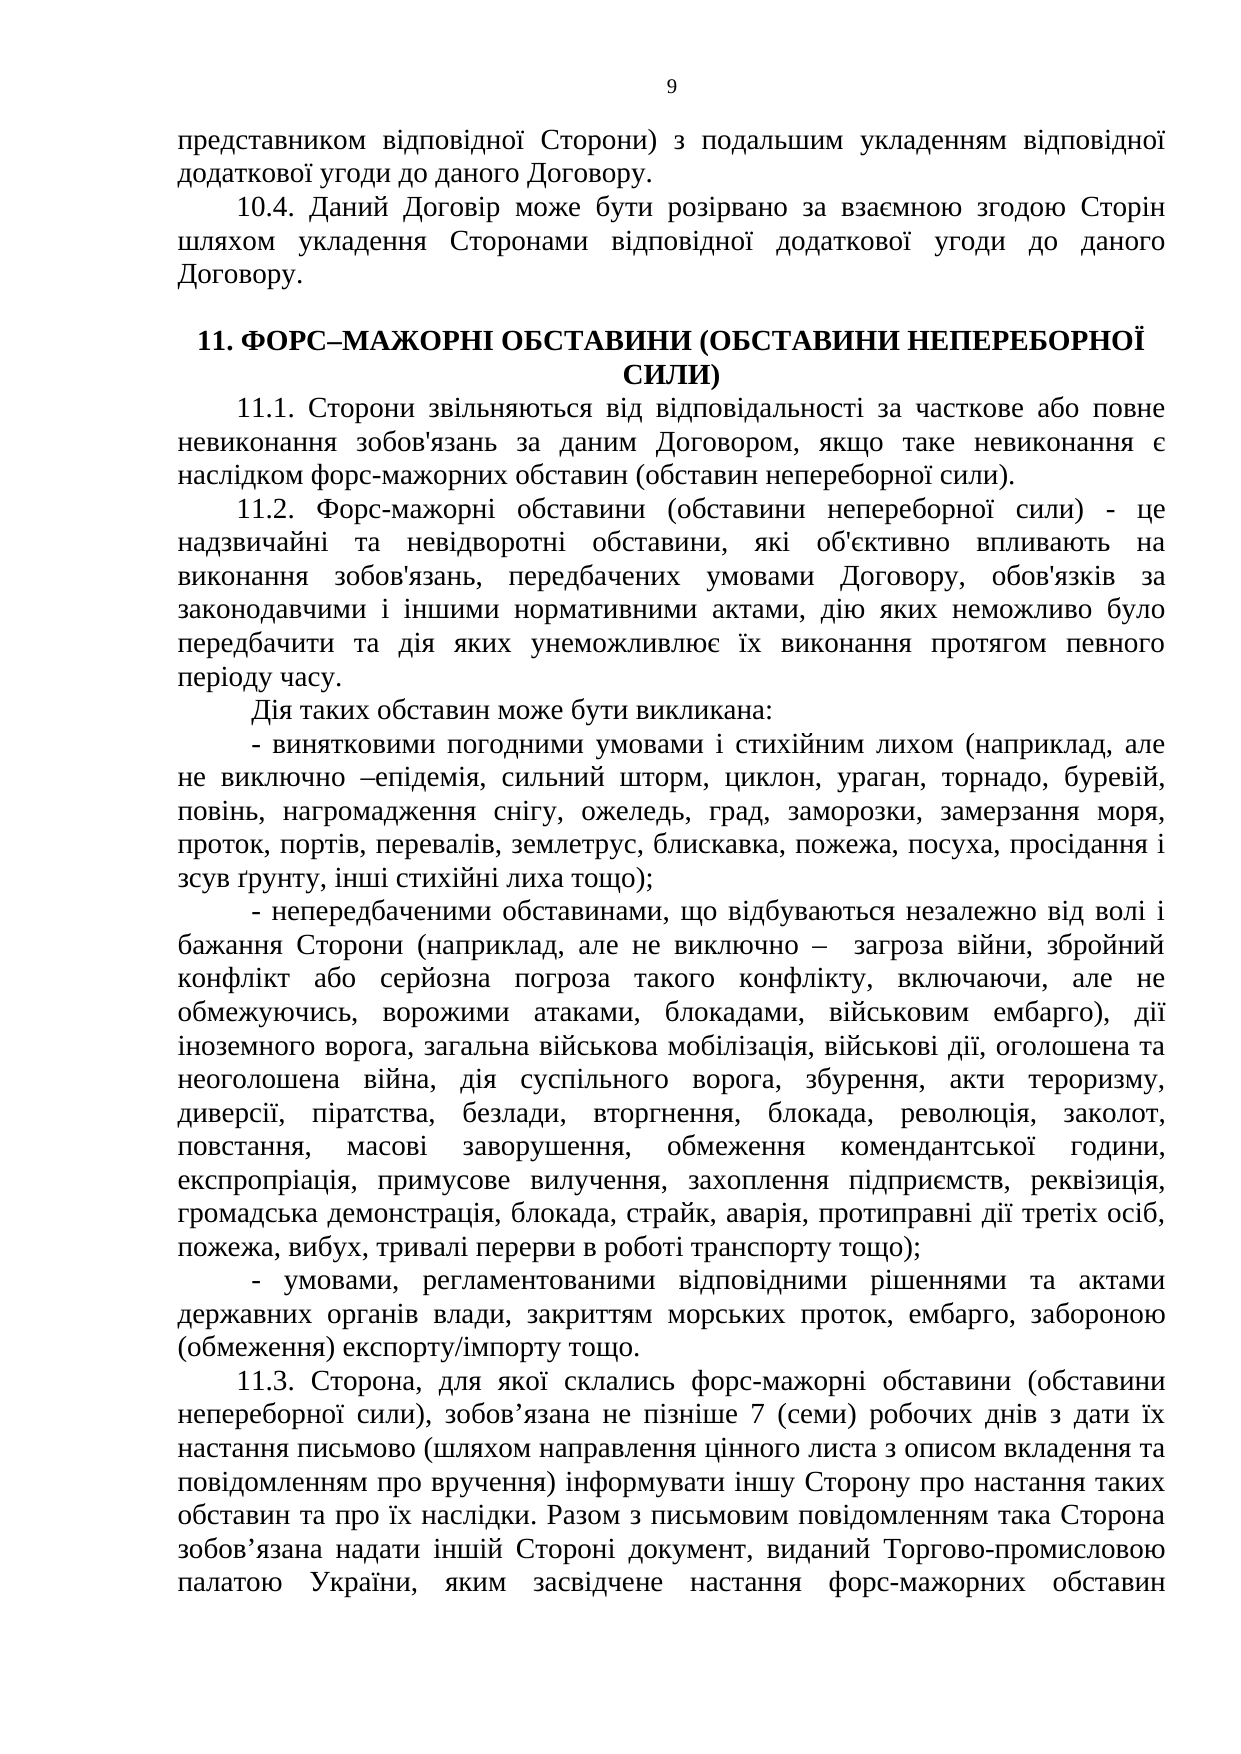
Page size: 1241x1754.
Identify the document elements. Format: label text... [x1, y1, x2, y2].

text - умовами, регламентованими відповідними рішеннями та актами державних органів влади, закриттям морських проток, ембарго, забороною (обмеження) експорту/імпорту тощо. [177, 1262, 1166, 1363]
text 11. ФОРС–МАЖОРНІ ОБСТАВИНИ (ОБСТАВИНИ НЕПЕРЕБОРНОЇ СИЛИ) [176, 323, 1166, 390]
text - винятковими погодними умовами і стихійним лихом (наприклад, але не виключно –епідемія, сильний шторм, циклон, ураган, торнадо, буревій, повінь, нагромадження снігу, ожеледь, град, заморозки, замерзання моря, проток, портів, перевалів, землетрус, блискавка, пожежа, посуха, просідання і зсув ґрунту, інші стихійні лиха тощо); [177, 726, 1166, 893]
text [177, 1363, 1166, 1598]
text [177, 122, 1166, 189]
text 10.4. Даний Договір може бути розірвано за взаємною згодою Сторін шляхом укладення Сторонами відповідної додаткової угоди до даного Договору. [177, 189, 1166, 290]
text 11.1. Сторони звільняються від відповідальності за часткове або повне невиконання зобов'язань за даним Договором, якщо таке невиконання є наслідком форс-мажорних обставин (обставин непереборної сили). [177, 390, 1166, 491]
text - непередбаченими обставинами, що відбуваються незалежно від волі і бажання Сторони (наприклад, але не виключно – загроза війни, збройний конфлікт або серйозна погроза такого конфлікту, включаючи, але не обмежуючись, ворожими атаками, блокадами, військовим ембарго), дії іноземного ворога, загальна військова мобілізація, військові дії, оголошена та неоголошена війна, дія суспільного ворога, збурення, акти тероризму, диверсії, піратства, безлади, вторгнення, блокада, революція, заколот, повстання, масові заворушення, обмеження комендантської години, експропріація, примусове вилучення, захоплення підприємств, реквізиція, громадська демонстрація, блокада, страйк, аварія, протиправні дії третіх осіб, пожежа, вибух, тривалі перерви в роботі транспорту тощо); [177, 893, 1166, 1262]
text Дія таких обставин може бути викликана: [177, 692, 1166, 726]
text 11.2. Форс-мажорні обставини (обставини непереборної сили) - це надзвичайні та невідворотні обставини, які об'єктивно впливають на виконання зобов'язань, передбачених умовами Договору, обов'язків за законодавчими і іншими нормативними актами, дію яких неможливо було передбачити та дія яких унеможливлює їх виконання протягом певного періоду часу. [177, 491, 1166, 692]
